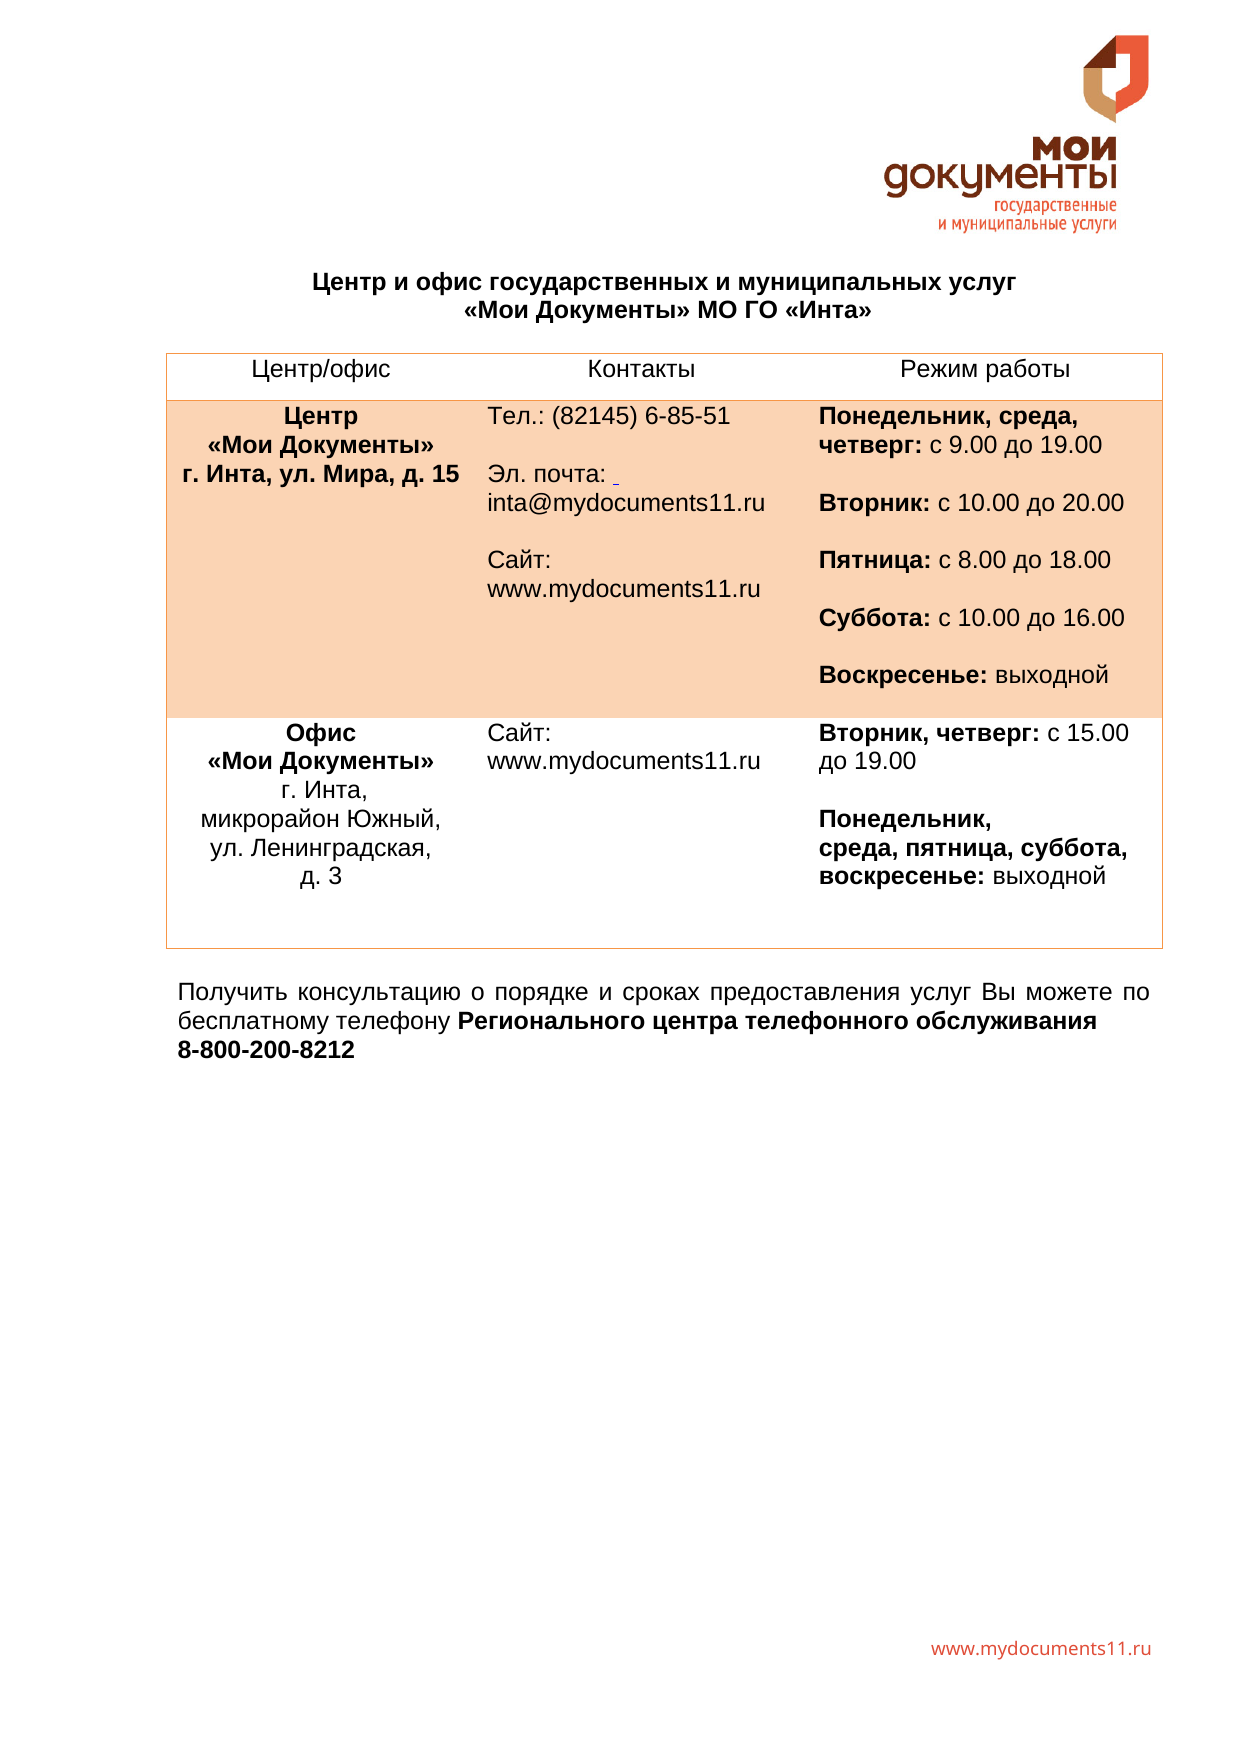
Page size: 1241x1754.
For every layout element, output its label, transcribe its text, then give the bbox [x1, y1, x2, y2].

table_cell Сайт: www.mydocuments11.ru [476, 718, 807, 948]
table_cell Понедельник, среда, четверг: с 9.00 до 19.00 Вторник: с 10.00 до 20.00 Пятница: с 8.00 до 18.00 Суббота: с 10.00 до 16.00 Воскресенье: выходной [807, 401, 1162, 718]
table_cell Тел.: (82145) 6-85-51 Эл. почта: inta@mydocuments11.ru Сайт: www.mydocuments11.ru [476, 401, 807, 718]
table_cell Офис «Мои Документы» г. Инта, микрорайон Южный, ул. Ленинградская, д. 3 [167, 718, 476, 948]
text 8-800-200-8212 [177, 1035, 1152, 1064]
text Получить консультацию о порядке и сроках предоставления услуг Вы можете по бесплатному телефону Регионального центра телефонного обслуживания [177, 977, 1152, 1035]
table_header Режим работы [807, 354, 1162, 400]
table_header Центр/офис [167, 354, 476, 400]
table_cell Вторник, четверг: с 15.00 до 19.00 Понедельник, среда, пятница, суббота, воскресенье: выходной [807, 718, 1162, 948]
table_header Контакты [476, 354, 807, 400]
picture [880, 29, 1152, 237]
table_cell Центр «Мои Документы» г. Инта, ул. Мира, д. 15 [167, 401, 476, 718]
text Центр и офис государственных и муниципальных услуг [177, 267, 1152, 296]
text «Мои Документы» МО ГО «Инта» [177, 296, 1152, 324]
